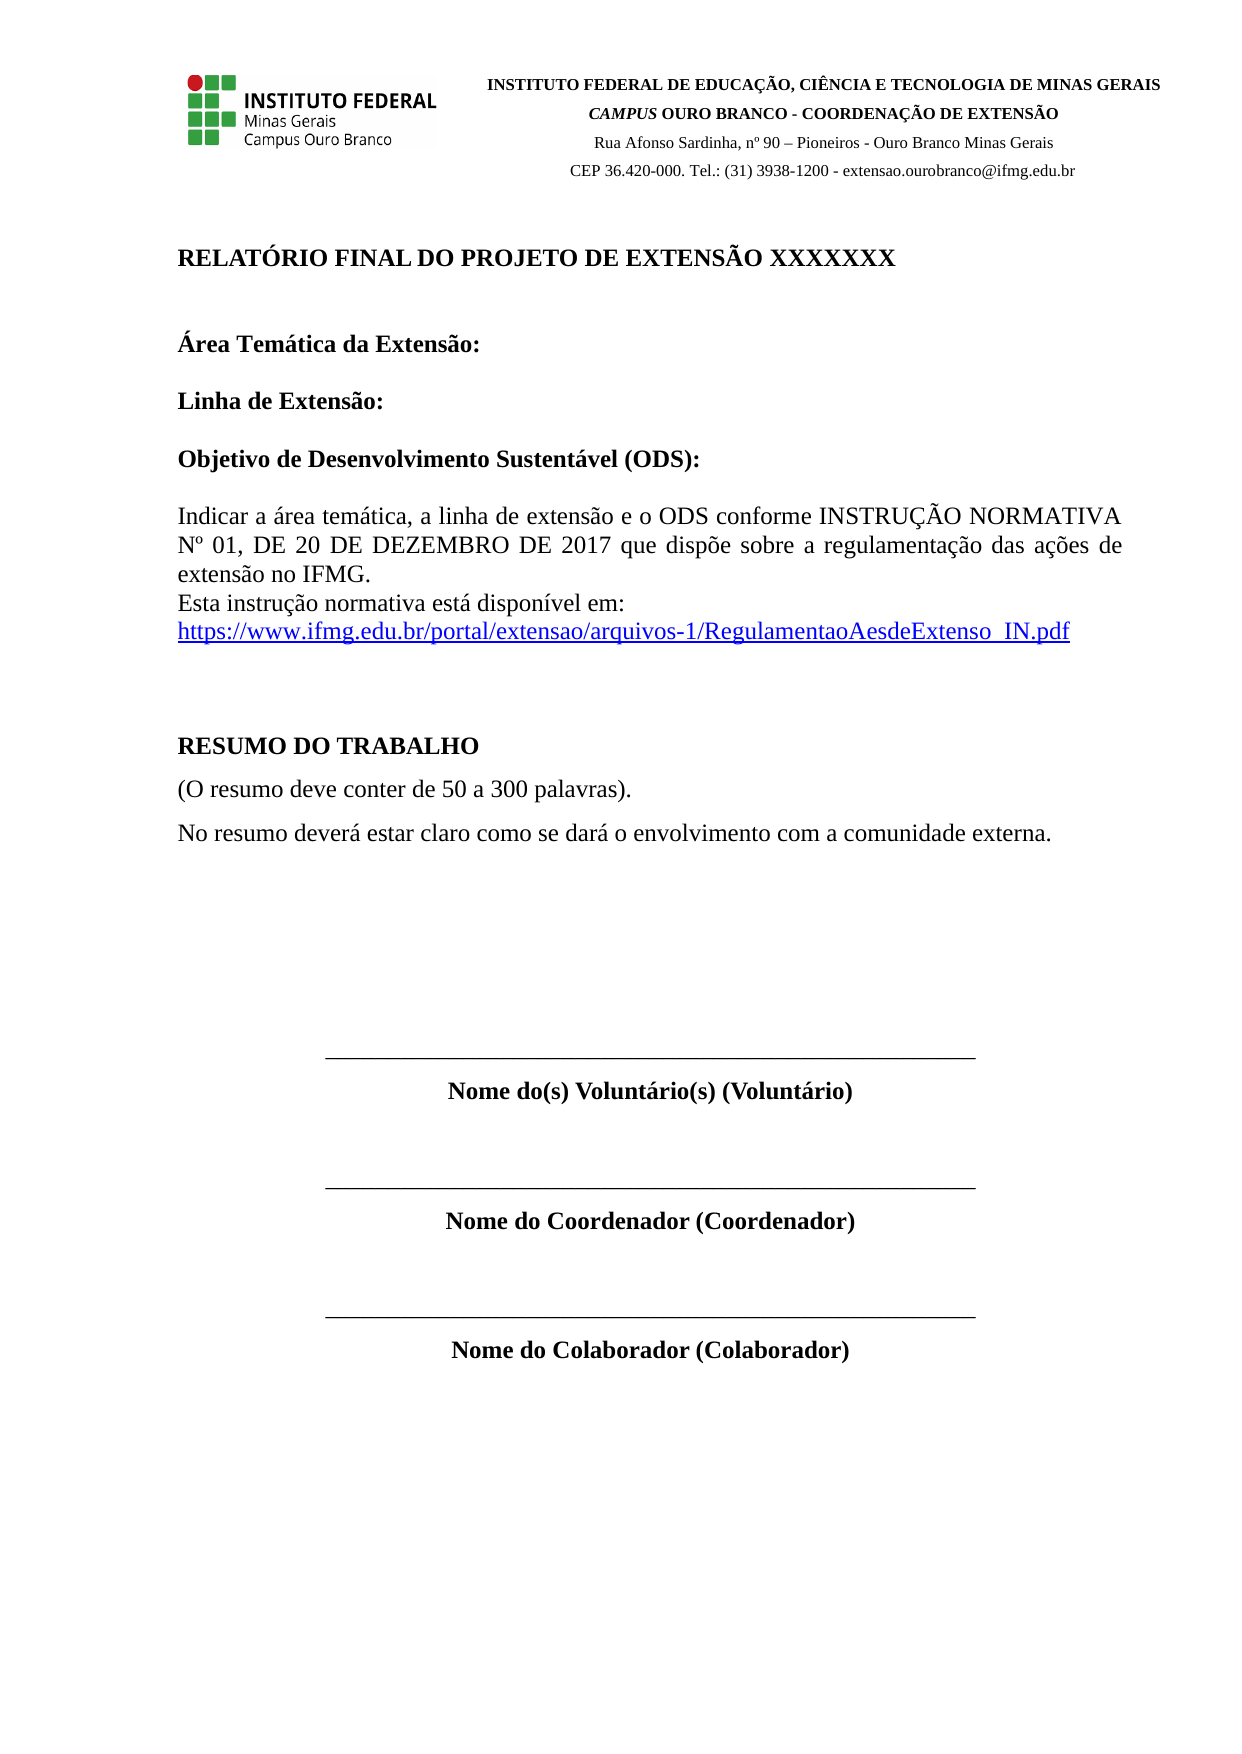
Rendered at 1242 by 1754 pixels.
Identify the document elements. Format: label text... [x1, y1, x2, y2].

text RELATÓRIO FINAL DO PROJETO DE EXTENSÃO xxxxxxx [177, 243, 1123, 271]
text Linha de Extensão: [177, 386, 1123, 415]
text RESUMO DO TRABALHO [177, 731, 1123, 760]
text Área Temática da Extensão: [177, 329, 1123, 358]
text Esta instrução normativa está disponível em: [177, 588, 1123, 616]
text Nome do Colaborador (Colaborador) [177, 1335, 1123, 1364]
text (O resumo deve conter de 50 a 300 palavras). [177, 774, 1123, 803]
text Nome do Coordenador (Coordenador) [177, 1206, 1123, 1234]
text ____________________________________________________ [177, 1163, 1123, 1191]
text Nome do(s) Voluntário(s) (Voluntário) [177, 1076, 1123, 1105]
text Objetivo de Desenvolvimento Sustentável (ODS): [177, 444, 1123, 473]
text https://www.ifmg.edu.br/portal/extensao/arquivos-1/RegulamentaoAesdeExtenso_IN.pdf [177, 616, 1123, 645]
text Indicar a área temática, a linha de extensão e o ODS conforme INSTRUÇÃO NORMATIVA Nº 01, DE 20 DE DEZEMBRO DE 2017 que dispõe sobre a regulamentação das ações de extensão no IFMG. [177, 501, 1123, 588]
text ____________________________________________________ [177, 1033, 1123, 1062]
picture [187, 75, 437, 149]
text ____________________________________________________ [177, 1292, 1123, 1321]
text No resumo deverá estar claro como se dará o envolvimento com a comunidade externa. [177, 818, 1123, 846]
